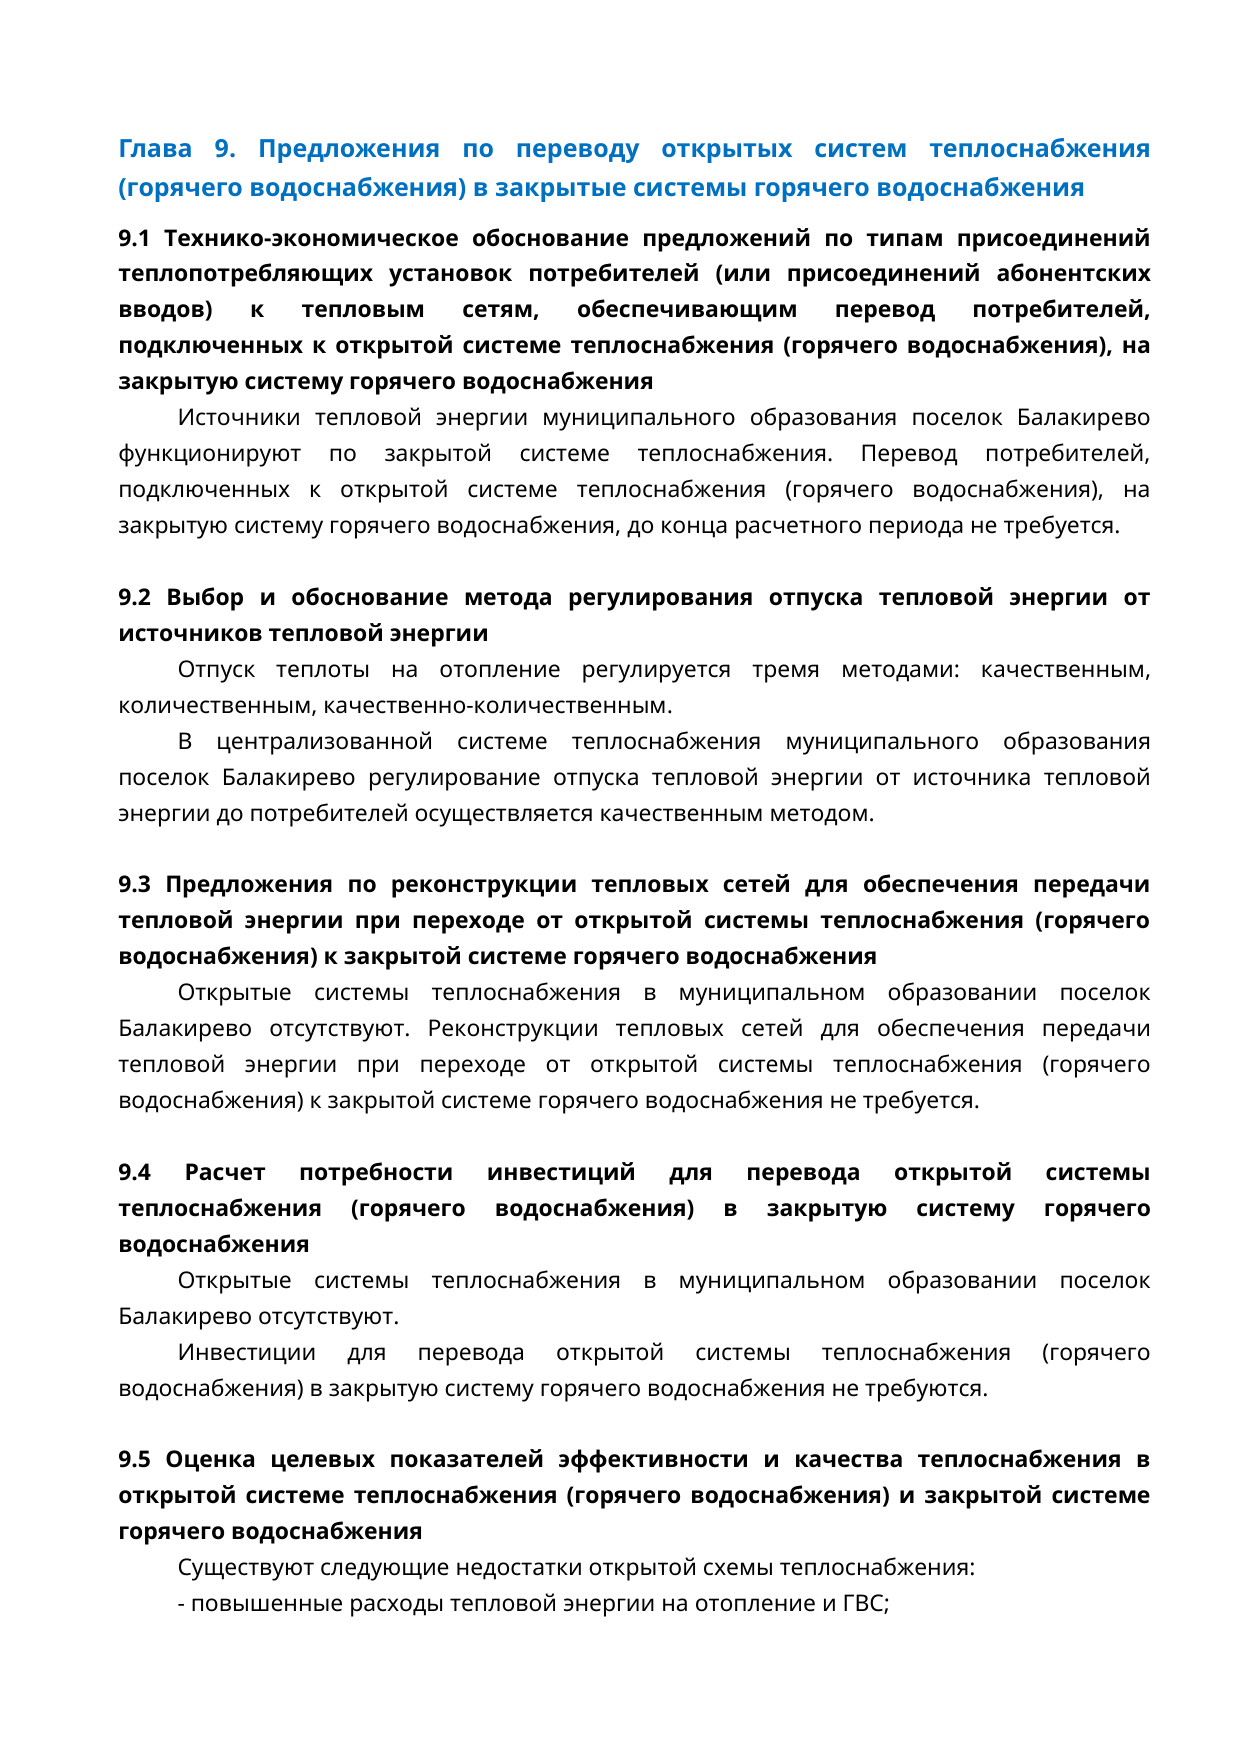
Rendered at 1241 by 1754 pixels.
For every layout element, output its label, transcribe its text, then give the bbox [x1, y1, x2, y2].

text В централизованной системе теплоснабжения муниципального образования поселок Балакирево регулирование отпуска тепловой энергии от источника тепловой энергии до потребителей осуществляется качественным методом. [118, 724, 1152, 828]
text - повышенные расходы тепловой энергии на отопление и ГВС; [118, 1587, 1152, 1618]
text 9.5 Оценка целевых показателей эффективности и качества теплоснабжения в открытой системе теплоснабжения (горячего водоснабжения) и закрытой системе горячего водоснабжения [118, 1443, 1152, 1546]
text Инвестиции для перевода открытой системы теплоснабжения (горячего водоснабжения) в закрытую систему горячего водоснабжения не требуются. [118, 1336, 1152, 1403]
text 9.3 Предложения по реконструкции тепловых сетей для обеспечения передачи тепловой энергии при переходе от открытой системы теплоснабжения (горячего водоснабжения) к закрытой системе горячего водоснабжения [118, 868, 1152, 971]
text 9.1 Технико-экономическое обоснование предложений по типам присоединений теплопотребляющих установок потребителей (или присоединений абонентских вводов) к тепловым сетям, обеспечивающим перевод потребителей, подключенных к открытой системе теплоснабжения (горячего водоснабжения), на закрытую систему горячего водоснабжения [118, 221, 1152, 396]
text Глава 9. Предложения по переводу открытых систем теплоснабжения (горячего водоснабжения) в закрытые системы горячего водоснабжения [118, 131, 1152, 204]
text 9.2 Выбор и обоснование метода регулирования отпуска тепловой энергии от источников тепловой энергии [118, 581, 1152, 648]
text 9.4 Расчет потребности инвестиций для перевода открытой системы теплоснабжения (горячего водоснабжения) в закрытую систему горячего водоснабжения [118, 1156, 1152, 1259]
text Источники тепловой энергии муниципального образования поселок Балакирево функционируют по закрытой системе теплоснабжения. Перевод потребителей, подключенных к открытой системе теплоснабжения (горячего водоснабжения), на закрытую систему горячего водоснабжения, до конца расчетного периода не требуется. [118, 401, 1152, 540]
text Существуют следующие недостатки открытой схемы теплоснабжения: [118, 1551, 1152, 1582]
text Отпуск теплоты на отопление регулируется тремя методами: качественным, количественным, качественно-количественным. [118, 653, 1152, 720]
text Открытые системы теплоснабжения в муниципальном образовании поселок Балакирево отсутствуют. Реконструкции тепловых сетей для обеспечения передачи тепловой энергии при переходе от открытой системы теплоснабжения (горячего водоснабжения) к закрытой системе горячего водоснабжения не требуется. [118, 976, 1152, 1115]
text Открытые системы теплоснабжения в муниципальном образовании поселок Балакирево отсутствуют. [118, 1264, 1152, 1331]
